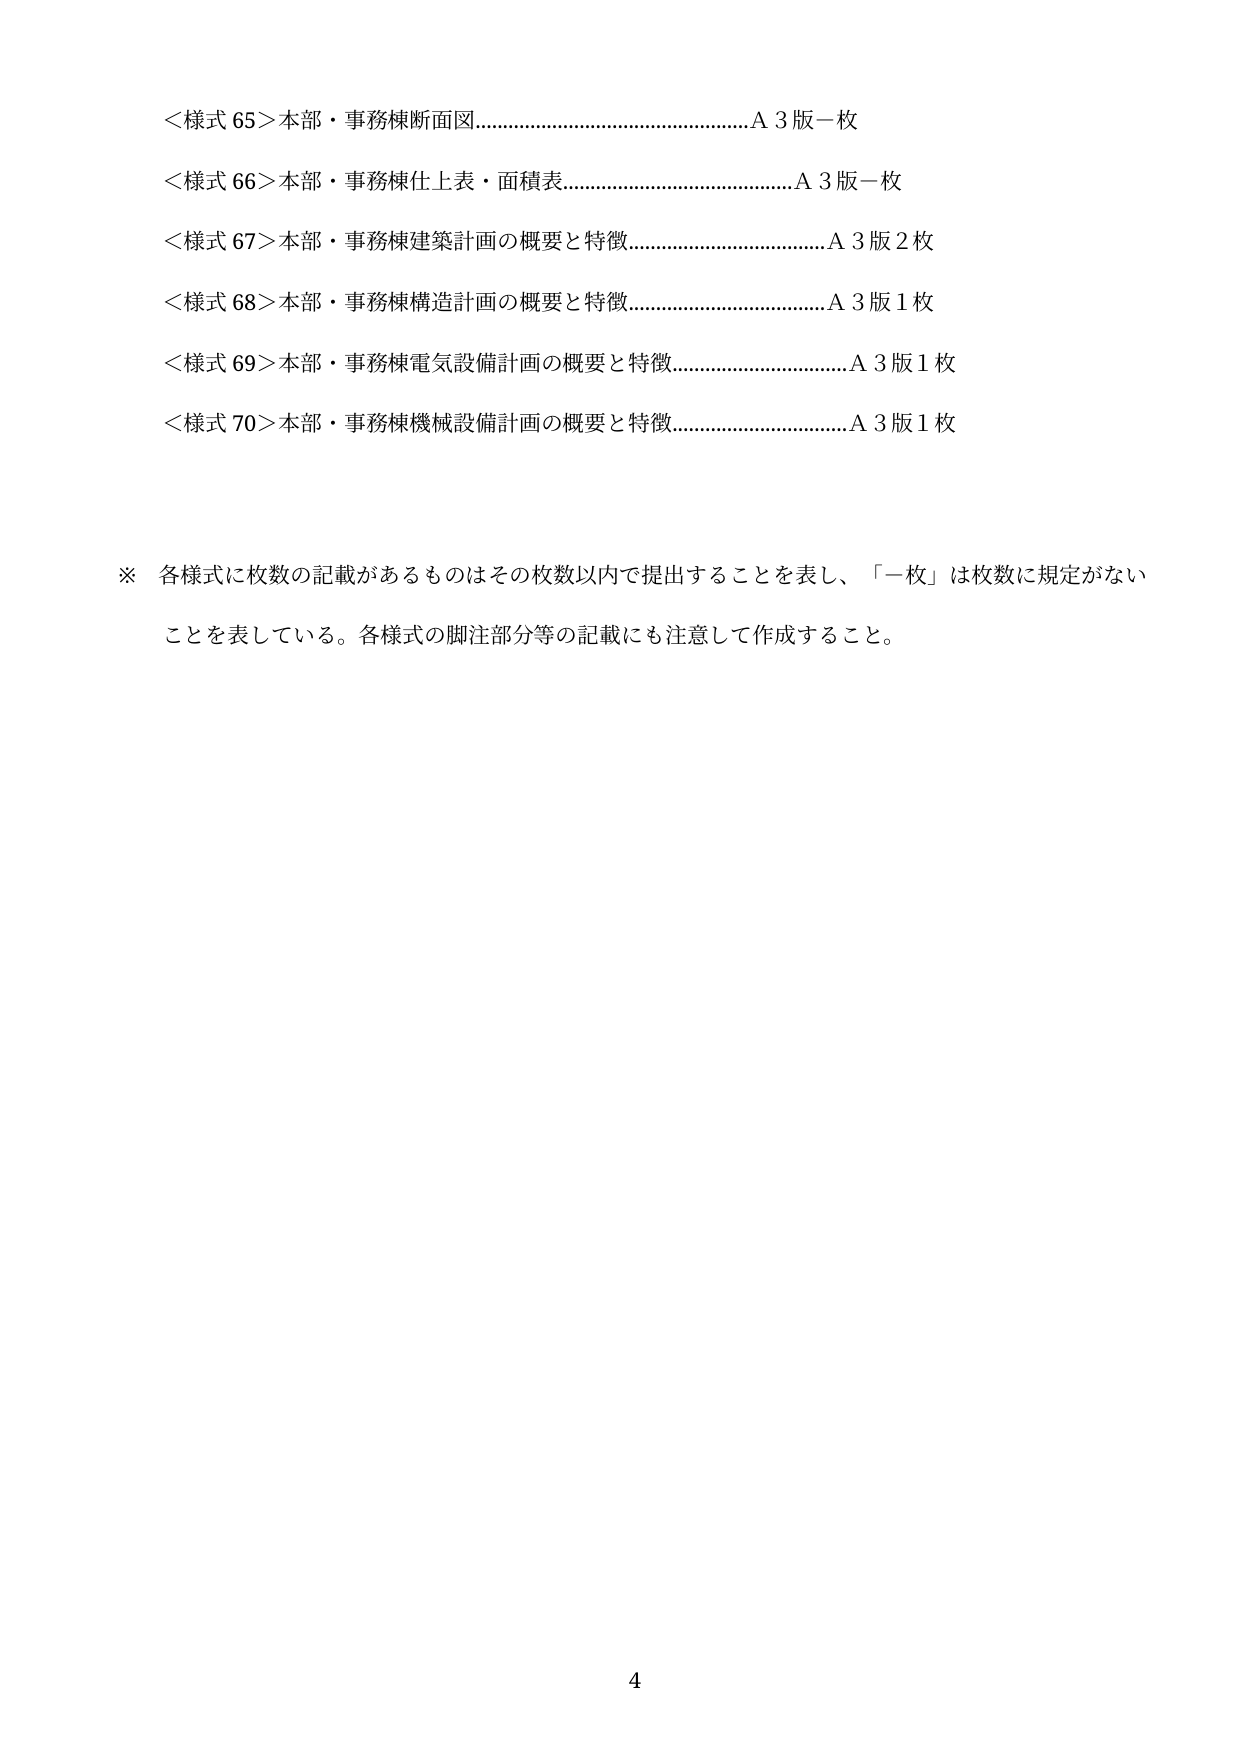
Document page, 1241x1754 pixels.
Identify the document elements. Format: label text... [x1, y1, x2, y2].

text ＜様式66＞本部・事務棟仕上表・面積表..........................................Ａ３版－枚 [118, 149, 1152, 210]
text ＜様式68＞本部・事務棟構造計画の概要と特徴....................................Ａ３版１枚 [118, 271, 1152, 331]
text ＜様式69＞本部・事務棟電気設備計画の概要と特徴................................Ａ３版１枚 [118, 331, 1152, 392]
text ＜様式65＞本部・事務棟断面図..................................................Ａ３版－枚 [118, 89, 1152, 149]
text ＜様式67＞本部・事務棟建築計画の概要と特徴....................................Ａ３版２枚 [118, 210, 1152, 271]
text ＜様式70＞本部・事務棟機械設備計画の概要と特徴................................Ａ３版１枚 [118, 392, 1152, 452]
text ※ 各様式に枚数の記載があるものはその枚数以内で提出することを表し、「－枚」は枚数に規定がないことを表している。各様式の脚注部分等の記載にも注意して作成すること。 [118, 543, 1152, 665]
